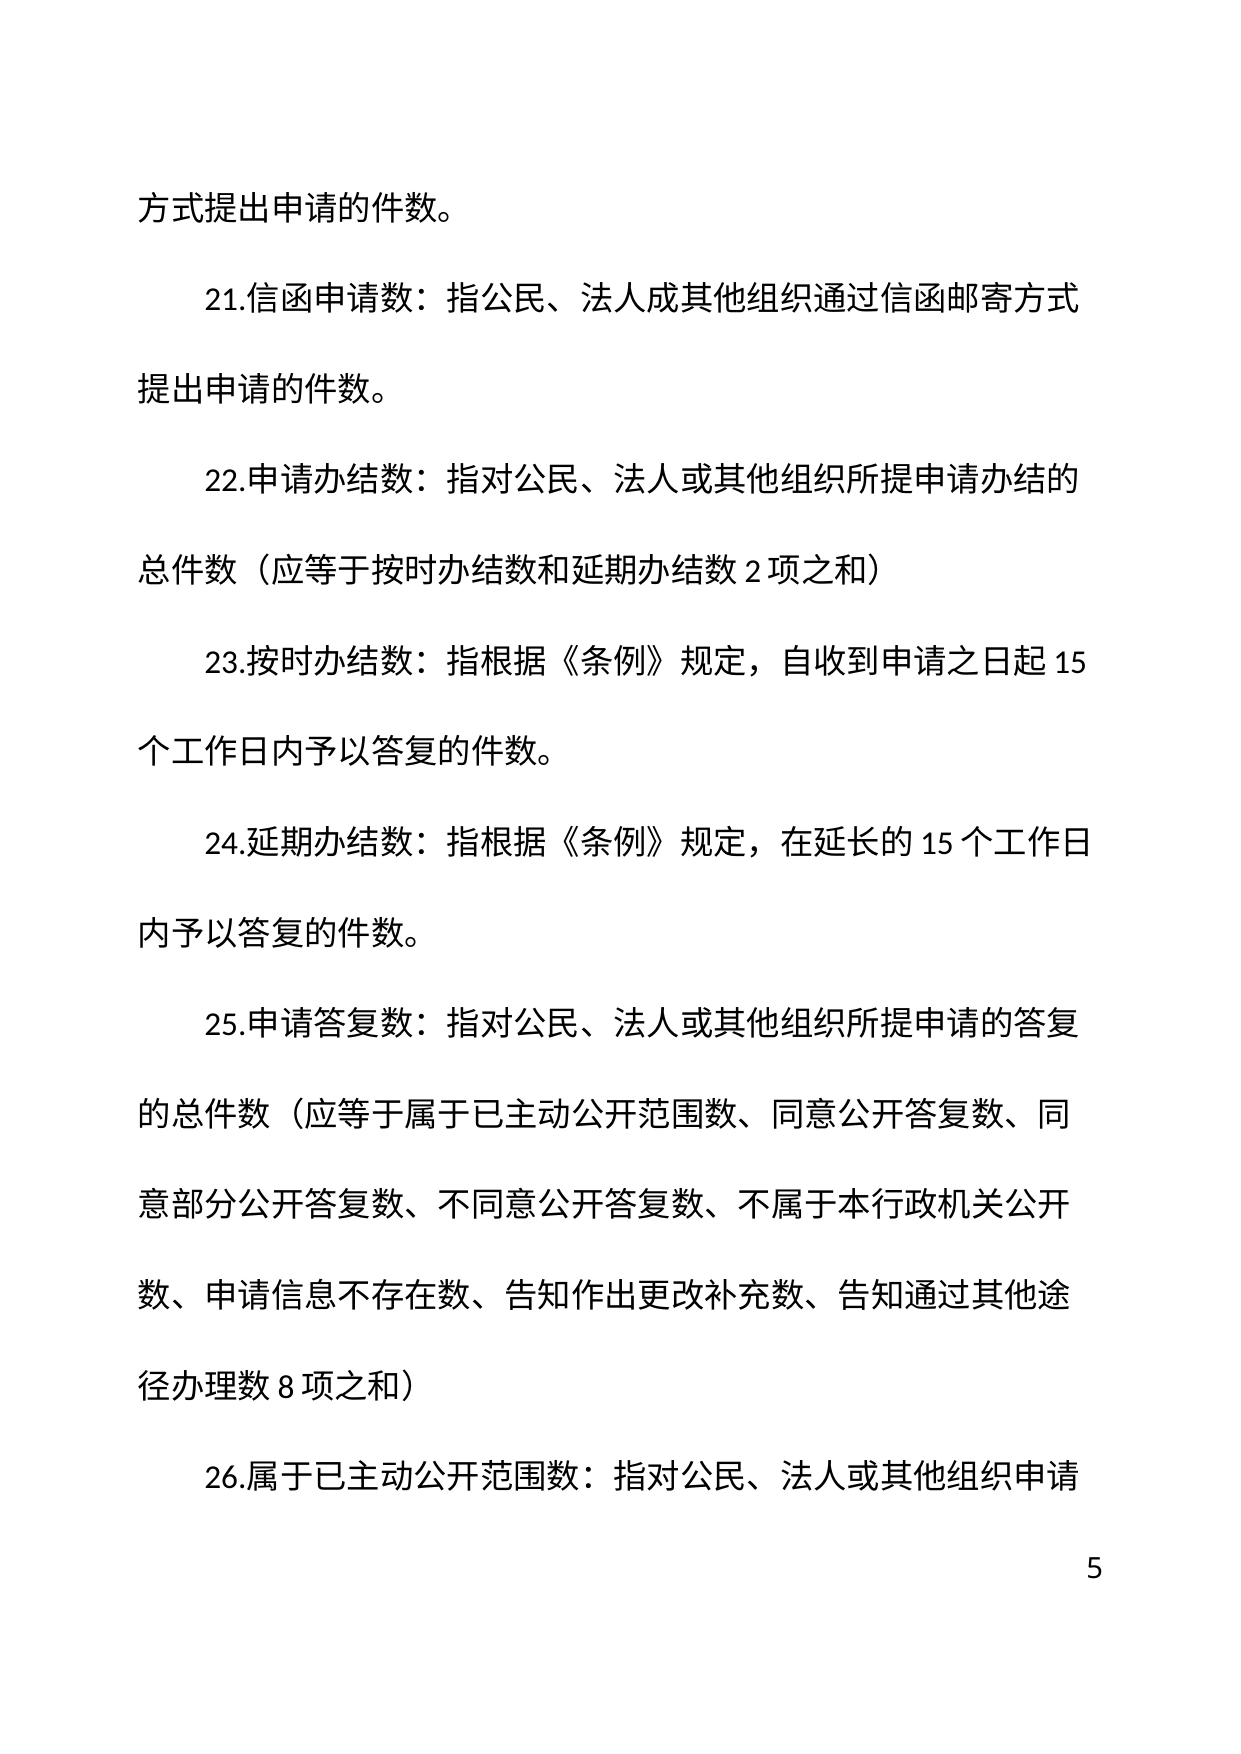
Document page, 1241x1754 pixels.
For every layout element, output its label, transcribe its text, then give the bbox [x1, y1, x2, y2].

text 25.申请答复数：指对公民、法人或其他组织所提申请的答复的总件数（应等于属于已主动公开范围数、同意公开答复数、同意部分公开答复数、不同意公开答复数、不属于本行政机关公开数、申请信息不存在数、告知作出更改补充数、告知通过其他途径办理数8项之和） [137, 976, 1103, 1429]
text 24.延期办结数：指根据《条例》规定，在延长的15个工作日内予以答复的件数。 [137, 794, 1103, 976]
text 21.信函申请数：指公民、法人成其他组织通过信函邮寄方式提出申请的件数。 [137, 251, 1103, 432]
text 22.申请办结数：指对公民、法人或其他组织所提申请办结的总件数（应等于按时办结数和延期办结数2项之和） [137, 432, 1103, 613]
text 23.按时办结数：指根据《条例》规定，自收到申请之日起15个工作日内予以答复的件数。 [137, 613, 1103, 794]
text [137, 1429, 1103, 1519]
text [137, 160, 1103, 251]
